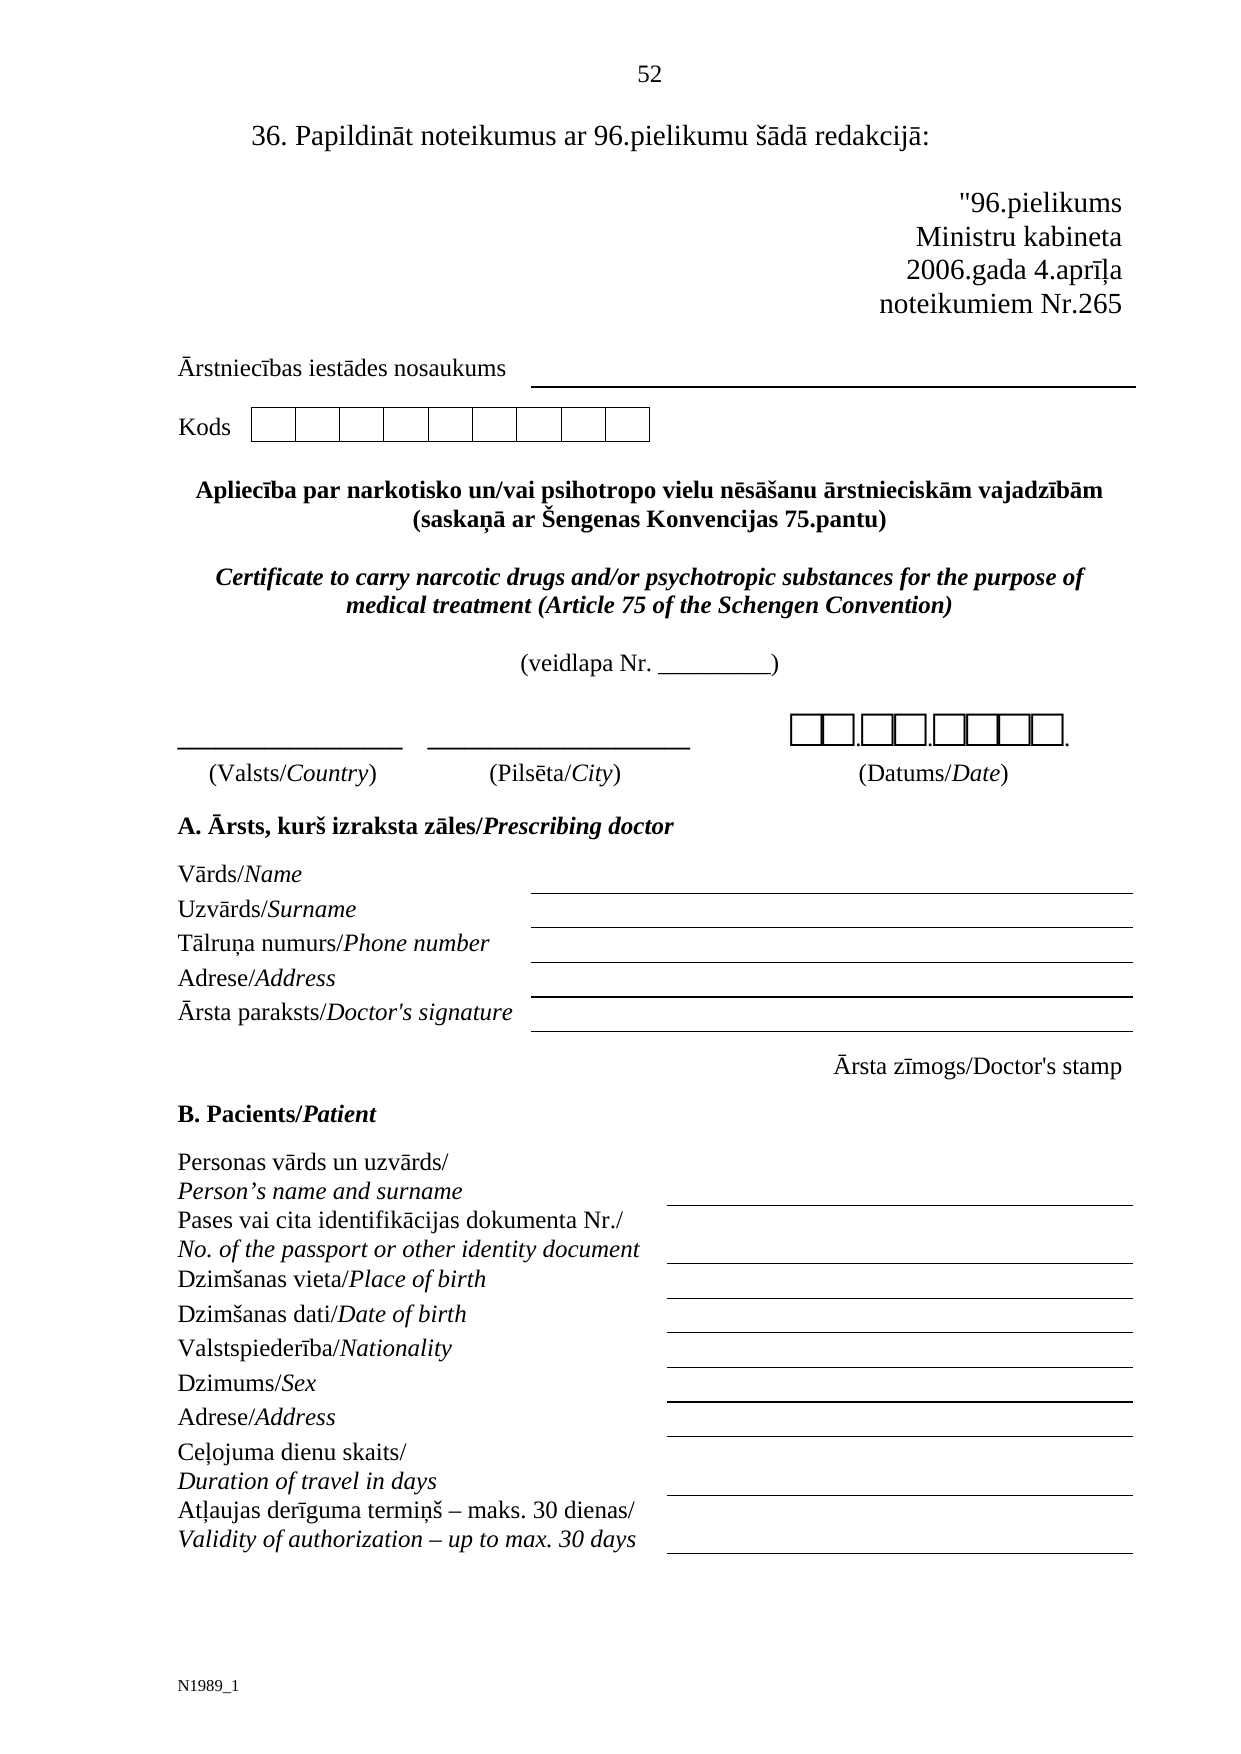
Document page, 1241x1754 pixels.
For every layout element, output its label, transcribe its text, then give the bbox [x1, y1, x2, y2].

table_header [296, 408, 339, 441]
text Ārsta zīmogs/Doctor's stamp [177, 1051, 1122, 1080]
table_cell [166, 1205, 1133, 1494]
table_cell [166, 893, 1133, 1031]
text Ministru kabineta [177, 219, 1122, 252]
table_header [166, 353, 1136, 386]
text (Valsts/Country) (Pilsēta/City) (Datums/Date) [208, 758, 1122, 787]
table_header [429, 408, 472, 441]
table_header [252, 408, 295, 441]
text __________________ _____________________ □□.□□.□□□□. [177, 696, 1122, 758]
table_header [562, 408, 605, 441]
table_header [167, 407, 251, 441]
text "96.pielikums [177, 185, 1122, 219]
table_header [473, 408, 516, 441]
text Apliecība par narkotisko un/vai psihotropo vielu nēsāšanu ārstnieciskām vajadzībām (saskaņā ar Šengenas Konvencijas 75.pantu) [177, 476, 1122, 533]
text B. Pacients/Patient [177, 1099, 1122, 1128]
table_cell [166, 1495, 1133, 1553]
text Certificate to carry narcotic drugs and/or psychotropic substances for the purpose of medical treatment (Article 75 of the Schengen Convention) [177, 562, 1122, 619]
text noteikumiem Nr.265 [177, 286, 1122, 319]
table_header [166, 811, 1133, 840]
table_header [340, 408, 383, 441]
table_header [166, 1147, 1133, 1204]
list 36. Papildināt noteikumus ar 96.pielikumu šādā redakcijā: [177, 118, 1122, 152]
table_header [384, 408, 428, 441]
text 2006.gada 4.aprīļa [177, 252, 1122, 286]
text (veidlapa Nr. _________) [177, 648, 1122, 677]
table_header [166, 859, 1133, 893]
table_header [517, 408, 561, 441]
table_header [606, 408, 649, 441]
